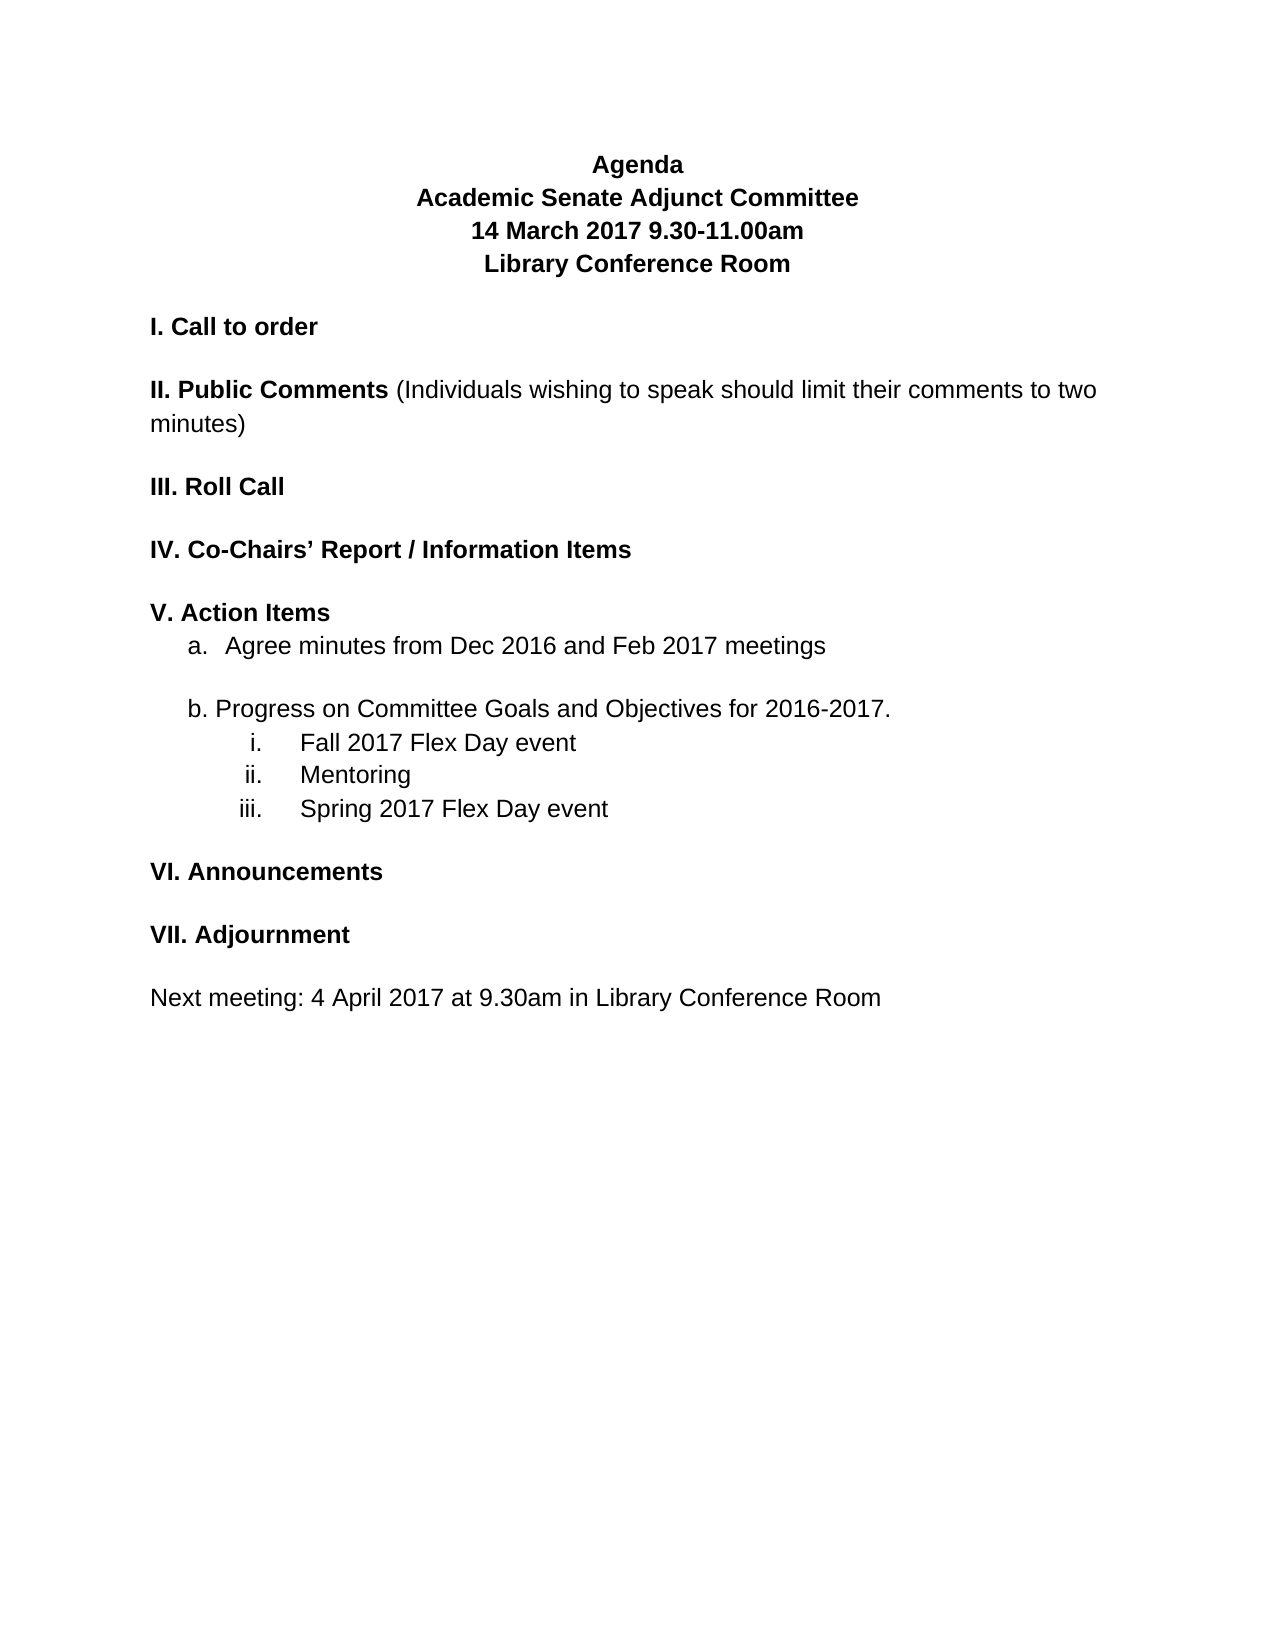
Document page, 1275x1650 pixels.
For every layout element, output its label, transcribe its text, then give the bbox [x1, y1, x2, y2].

list Mentoring [262, 761, 1125, 789]
text Agenda [150, 150, 1125, 179]
text 14 March 2017 9.30-11.00am [150, 216, 1125, 245]
text III. Roll Call [150, 472, 1125, 501]
text a. Agree minutes from Dec 2016 and Feb 2017 meetings [187, 631, 1125, 660]
text Library Conference Room [150, 249, 1125, 278]
text VI. Announcements [150, 857, 1125, 886]
list Fall 2017 Flex Day event [262, 727, 1125, 756]
text I. Call to order [150, 312, 1125, 341]
text Next meeting: 4 April 2017 at 9.30am in Library Conference Room [150, 983, 1125, 1012]
text VII. Adjournment [150, 920, 1125, 949]
list Spring 2017 Flex Day event [262, 793, 1125, 822]
text V. Action Items [150, 598, 1125, 627]
text II. Public Comments (Individuals wishing to speak should limit their comments to two minutes) [150, 376, 1125, 437]
text Academic Senate Adjunct Committee [150, 183, 1125, 212]
text b. Progress on Committee Goals and Objectives for 2016-2017. [187, 694, 1125, 723]
text IV. Co-Chairs’ Report / Information Items [150, 535, 1125, 564]
